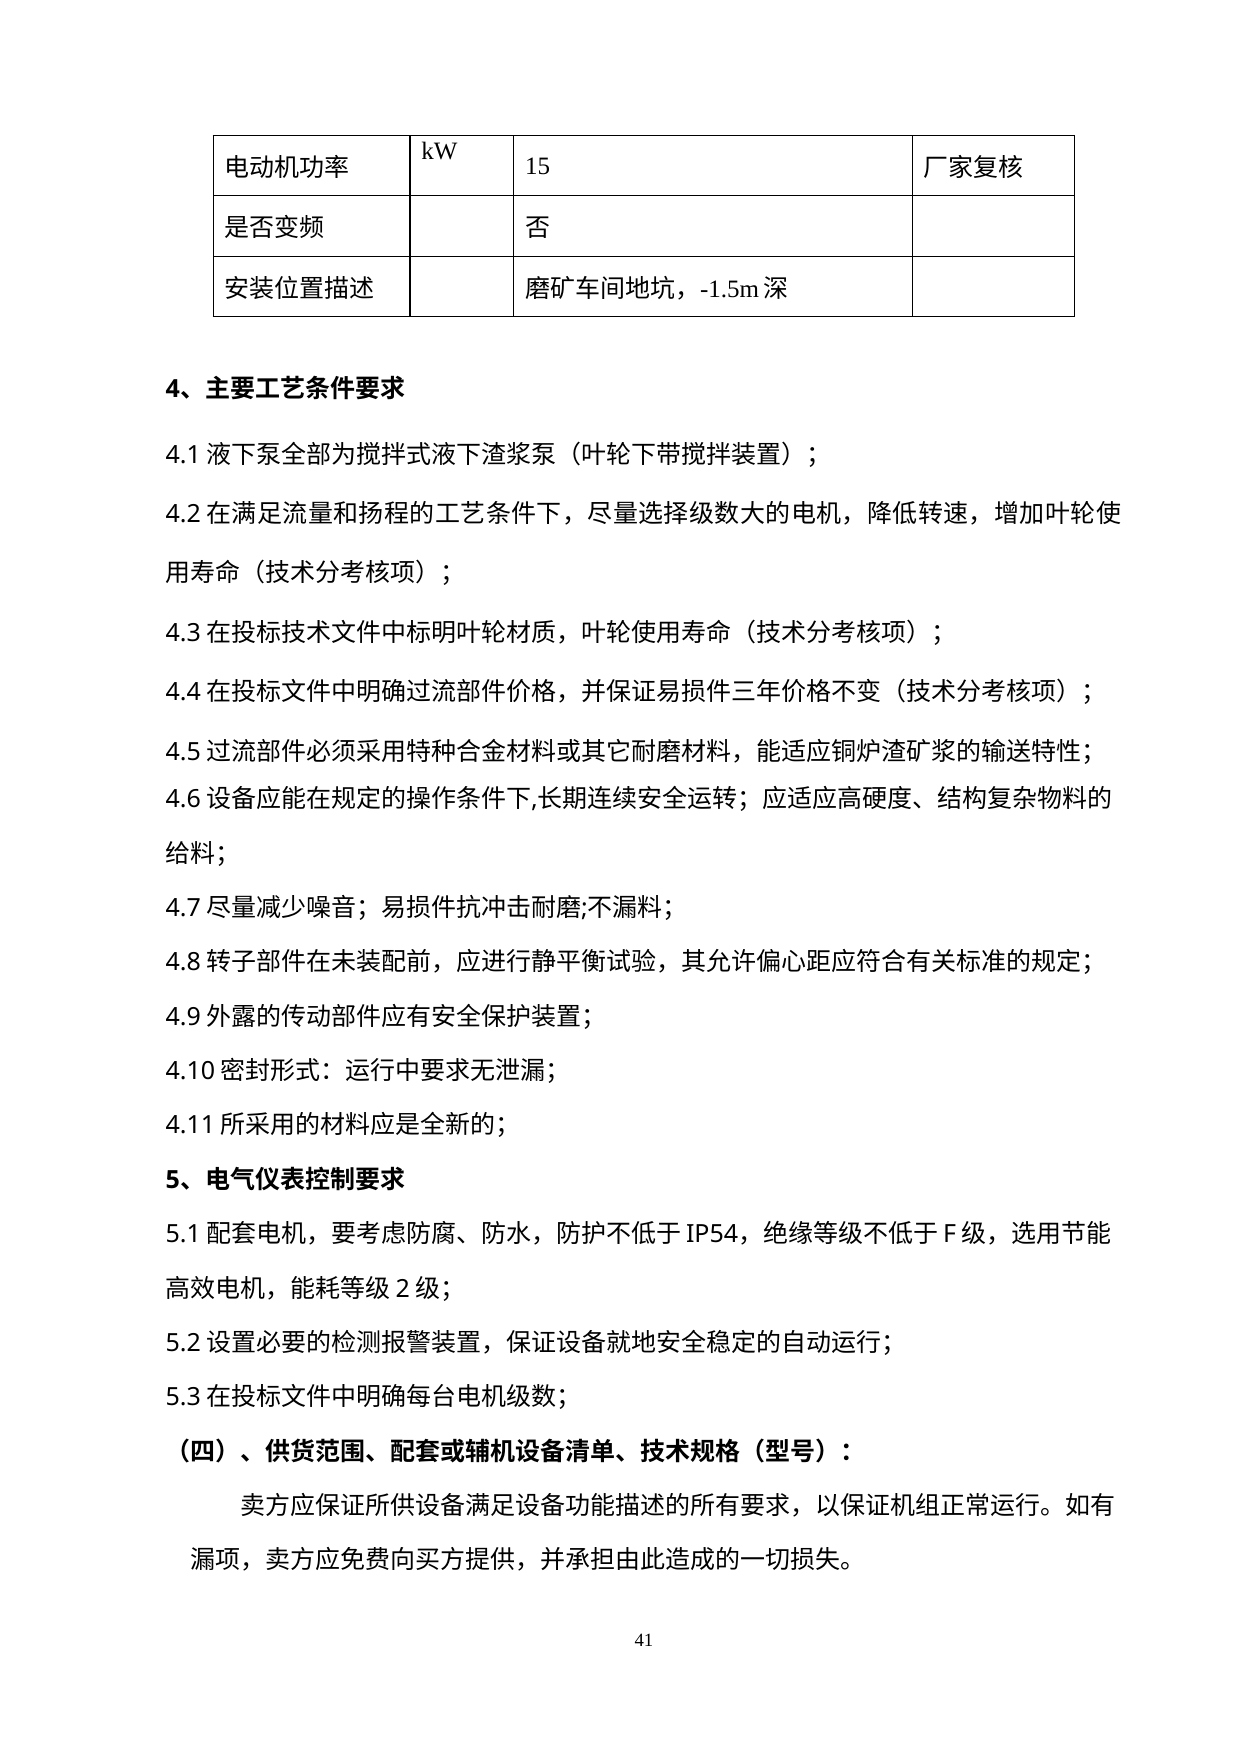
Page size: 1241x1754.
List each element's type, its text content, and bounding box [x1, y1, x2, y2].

text 4.10密封形式：运行中要求无泄漏； [165, 1051, 1122, 1087]
text 4.5过流部件必须采用特种合金材料或其它耐磨材料，能适应铜炉渣矿浆的输送特性； [165, 719, 1122, 779]
text 4.1液下泵全部为搅拌式液下渣浆泵（叶轮下带搅拌装置）； [165, 422, 1122, 482]
text 5、电气仪表控制要求 [165, 1159, 1122, 1196]
text （四）、供货范围、配套或辅机设备清单、技术规格（型号）： [165, 1431, 1122, 1467]
table_cell 电动机功率 [214, 136, 409, 195]
table_cell 15 [514, 136, 912, 195]
text 4.3在投标技术文件中标明叶轮材质，叶轮使用寿命（技术分考核项）； [165, 601, 1122, 660]
text 4.6设备应能在规定的操作条件下,长期连续安全运转；应适应高硬度、结构复杂物料的给料； [165, 779, 1122, 869]
table_cell 磨矿车间地坑，-1.5m深 [514, 257, 912, 316]
text 4.4在投标文件中明确过流部件价格，并保证易损件三年价格不变（技术分考核项）； [165, 660, 1122, 719]
table_cell 是否变频 [214, 196, 409, 256]
table_cell kW [411, 136, 513, 195]
table_cell 否 [514, 196, 912, 256]
text 4.7尽量减少噪音；易损件抗冲击耐磨;不漏料； [165, 887, 1122, 924]
text 4、主要工艺条件要求 [165, 368, 1122, 404]
text 5.1配套电机，要考虑防腐、防水，防护不低于IP54，绝缘等级不低于F级，选用节能高效电机，能耗等级2级； [165, 1214, 1122, 1304]
text 4.2在满足流量和扬程的工艺条件下，尽量选择级数大的电机，降低转速，增加叶轮使用寿命（技术分考核项）； [165, 482, 1122, 601]
text 4.8转子部件在未装配前，应进行静平衡试验，其允许偏心距应符合有关标准的规定； [165, 942, 1122, 978]
text 4.11所采用的材料应是全新的； [165, 1105, 1122, 1141]
text 4.9外露的传动部件应有安全保护装置； [165, 996, 1122, 1032]
text 卖方应保证所供设备满足设备功能描述的所有要求，以保证机组正常运行。如有漏项，卖方应免费向买方提供，并承担由此造成的一切损失。 [190, 1486, 1122, 1576]
table_cell [913, 257, 1074, 316]
text 5.3在投标文件中明确每台电机级数； [165, 1377, 1122, 1413]
table_cell 厂家复核 [913, 136, 1074, 195]
table_cell [411, 257, 513, 316]
table_cell 安装位置描述 [214, 257, 409, 316]
table_cell [913, 196, 1074, 256]
table_cell [411, 196, 513, 256]
text 5.2设置必要的检测报警装置，保证设备就地安全稳定的自动运行； [165, 1322, 1122, 1359]
